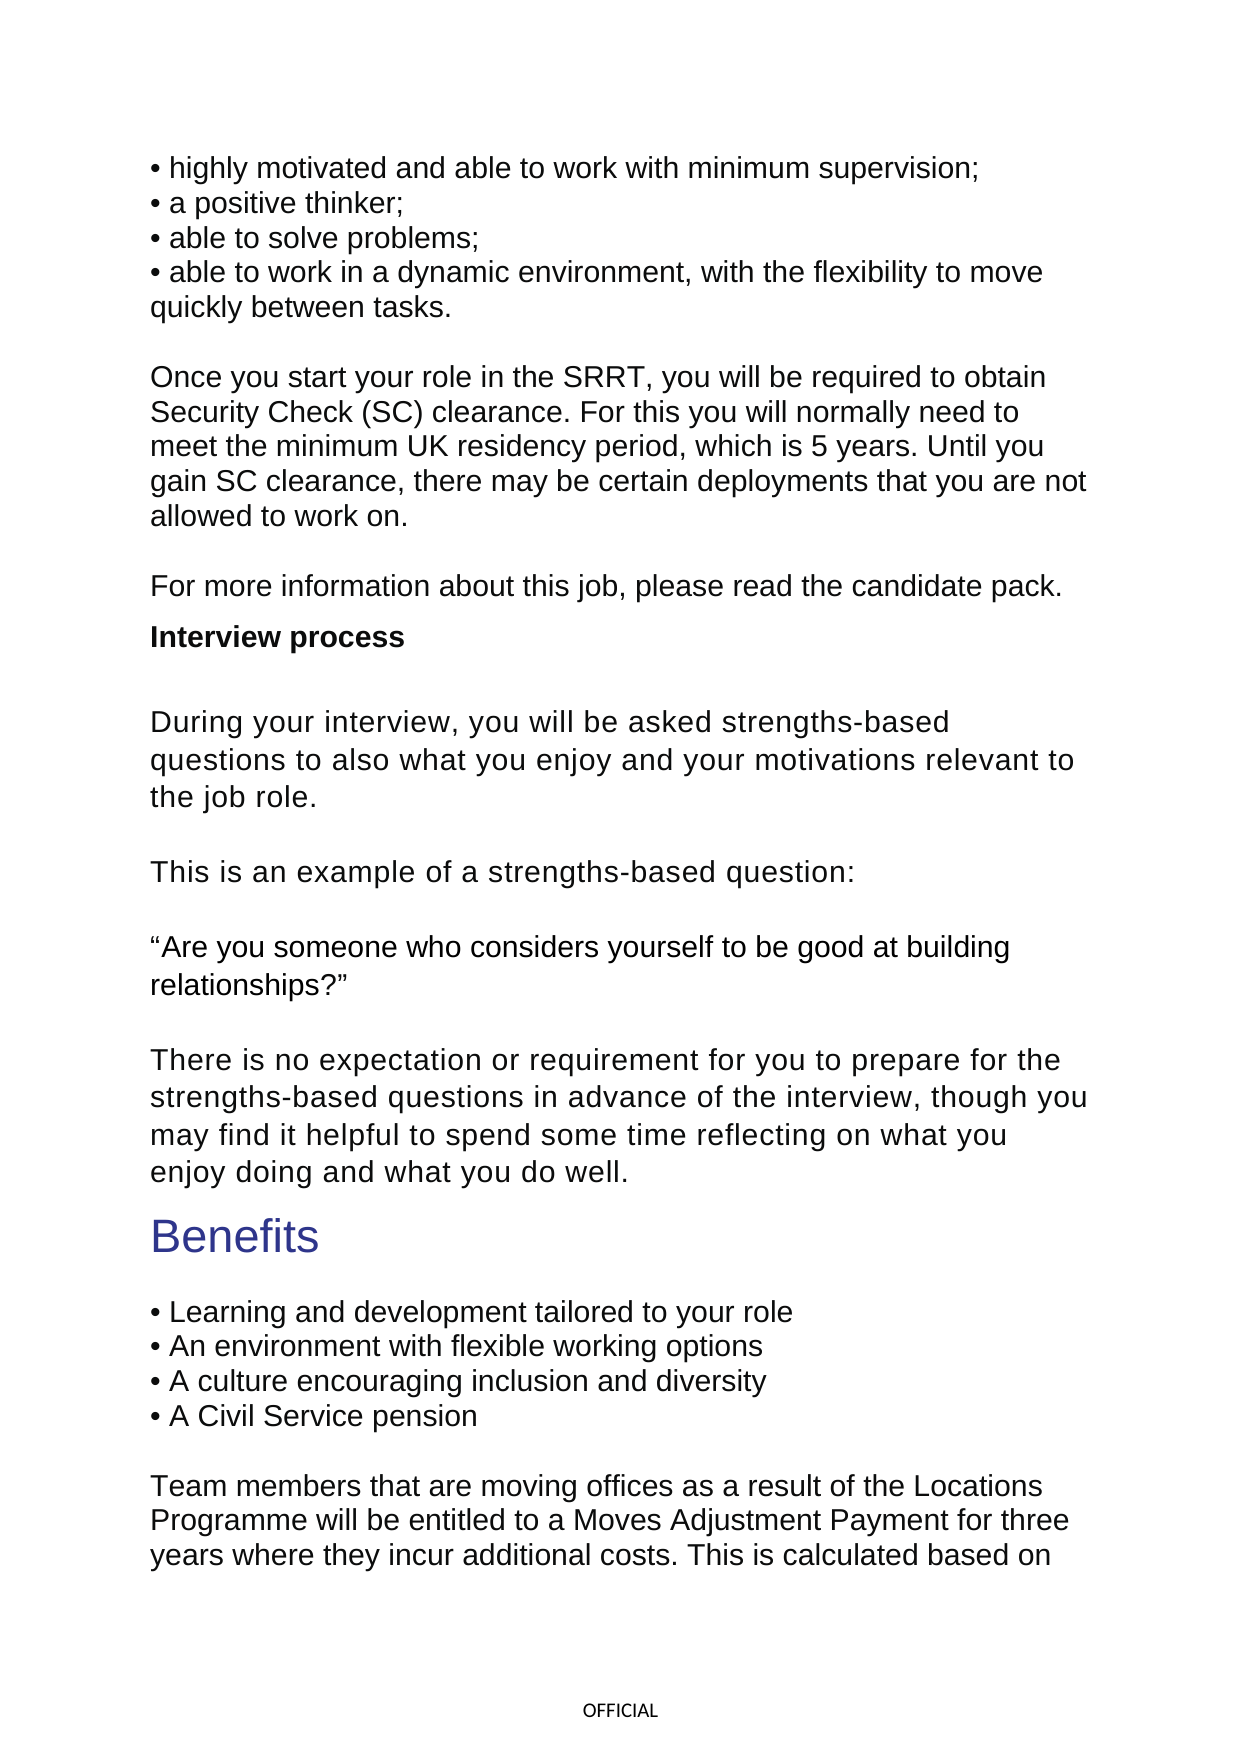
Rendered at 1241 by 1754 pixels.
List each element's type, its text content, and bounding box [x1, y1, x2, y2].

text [150, 1293, 1090, 1572]
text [150, 150, 1090, 602]
text During your interview, you will be asked strengths-based questions to also what you enjoy and your motivations relevant to the job role. This is an example of a strengths-based question: “Are you someone who considers yourself to be good at building relationships?” There is no expectation or requirement for you to prepare for the strengths-based questions in advance of the interview, though you may find it helpful to spend some time reflecting on what you enjoy doing and what you do well. [150, 1114, 1090, 1189]
text Interview process [150, 619, 1090, 654]
text During your interview, you will be asked strengths-based questions to also what you enjoy and your motivations relevant to the job role. This is an example of a strengths-based question: “Are you someone who considers yourself to be good at building relationships?” There is no expectation or requirement for you to prepare for the strengths-based questions in advance of the interview, though you may find it helpful to spend some time reflecting on what you enjoy doing and what you do well. [150, 704, 1090, 1079]
text Benefits [150, 1208, 1090, 1262]
